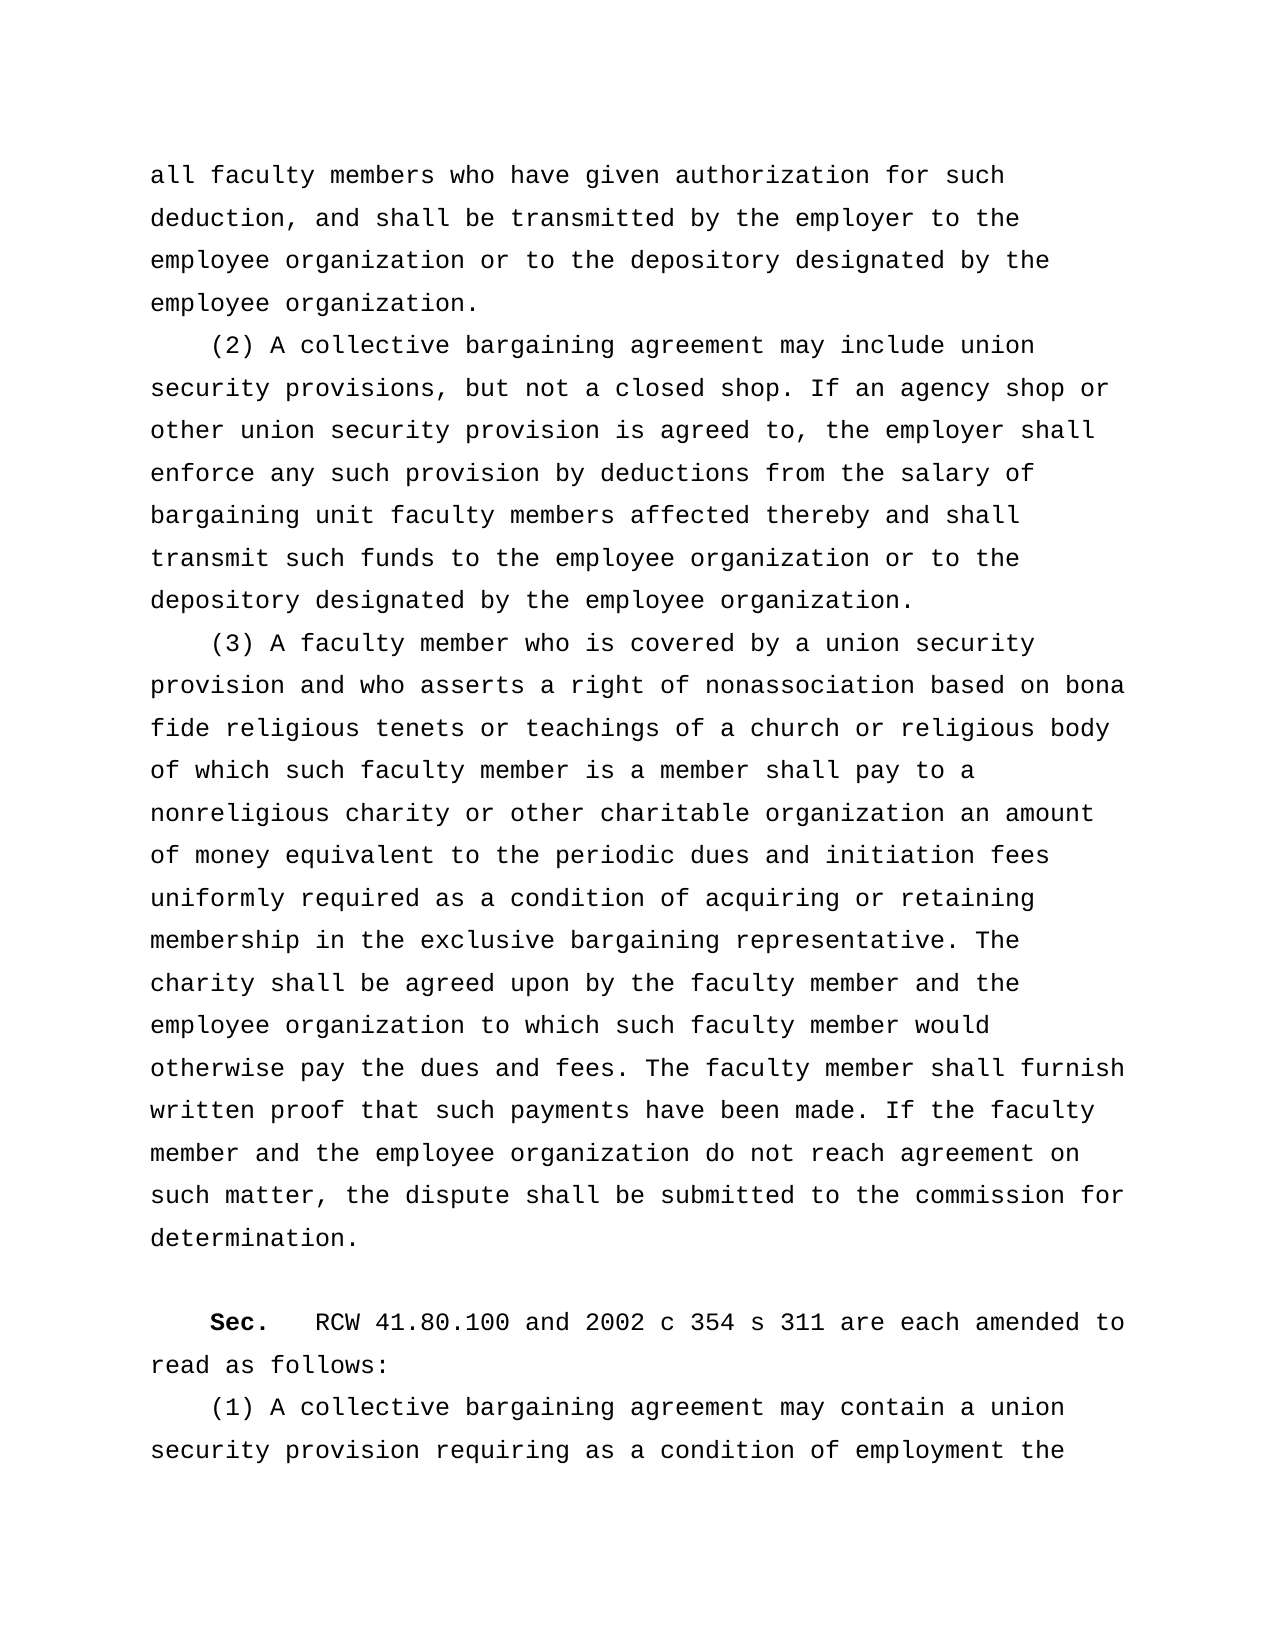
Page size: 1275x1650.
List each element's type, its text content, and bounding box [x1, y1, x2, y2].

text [150, 150, 1125, 320]
text (3) A faculty member who is covered by a union security provision and who asserts a right of nonassociation based on bona fide religious tenets or teachings of a church or religious body of which such faculty member is a member shall pay to a nonreligious charity or other charitable organization an amount of money equivalent to the periodic dues and initiation fees uniformly required as a condition of acquiring or retaining membership in the exclusive bargaining representative. The charity shall be agreed upon by the faculty member and the employee organization to which such faculty member would otherwise pay the dues and fees. The faculty member shall furnish written proof that such payments have been made. If the faculty member and the employee organization do not reach agreement on such matter, the dispute shall be submitted to the commission for determination. [150, 617, 1125, 1255]
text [150, 1382, 1125, 1467]
text (2) A collective bargaining agreement may include union security provisions, but not a closed shop. If an agency shop or other union security provision is agreed to, the employer shall enforce any such provision by deductions from the salary of bargaining unit faculty members affected thereby and shall transmit such funds to the employee organization or to the depository designated by the employee organization. [150, 320, 1125, 617]
text Sec. RCW 41.80.100 and 2002 c 354 s 311 are each amended to read as follows: [150, 1297, 1125, 1382]
